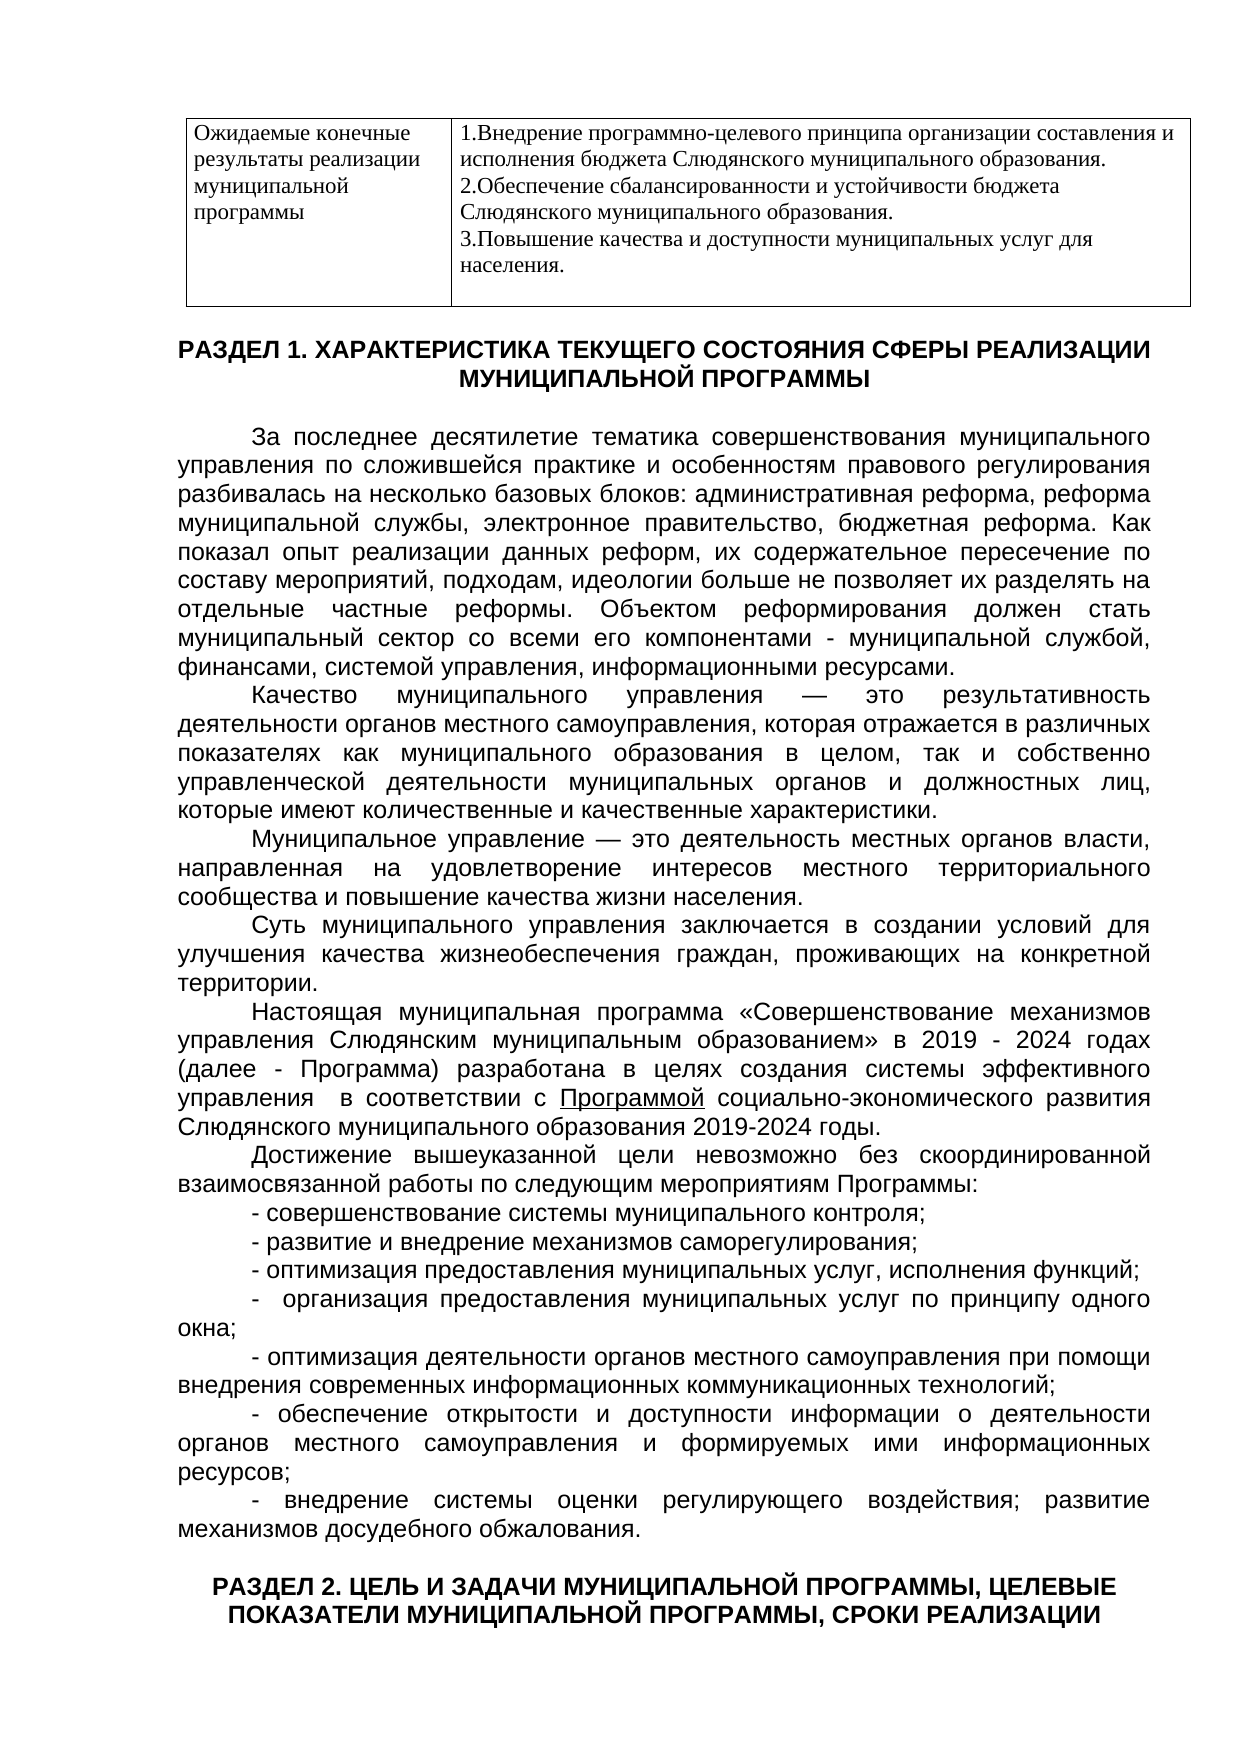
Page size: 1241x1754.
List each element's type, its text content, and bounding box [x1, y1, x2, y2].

table_cell 1.Внедрение программно-целевого принципа организации составления и исполнения бюджета Слюдянского муниципального образования. 2.Обеспечение сбалансированности и устойчивости бюджета Слюдянского муниципального образования. 3.Повышение качества и доступности муниципальных услуг для населения. [452, 119, 1190, 306]
text - внедрение системы оценки регулирующего воздействия; развитие механизмов досудебного обжалования. [177, 1486, 1152, 1543]
text За последнее десятилетие тематика совершенствования муниципального управления по сложившейся практике и особенностям правового регулирования разбивалась на несколько базовых блоков: административная реформа, реформа муниципальной службы, электронное правительство, бюджетная реформа. Как показал опыт реализации данных реформ, их содержательное пересечение по составу мероприятий, подходам, идеологии больше не позволяет их разделять на отдельные частные реформы. Объектом реформирования должен стать муниципальный сектор со всеми его компонентами - муниципальной службой, финансами, системой управления, информационными ресурсами. [177, 422, 1152, 681]
text - оптимизация предоставления муниципальных услуг, исполнения функций; [177, 1256, 1152, 1284]
text - совершенствование системы муниципального контроля; [177, 1198, 1152, 1227]
text Настоящая муниципальная программа «Совершенствование механизмов управления Слюдянским муниципальным образованием» в 2019 - 2024 годах (далее - Программа) разработана в целях создания системы эффективного управления в соответствии с Программой социально-экономического развития Слюдянского муниципального образования 2019-2024 годы. [177, 997, 1152, 1141]
text Достижение вышеуказанной цели невозможно без скоординированной взаимосвязанной работы по следующим мероприятиям Программы: [177, 1141, 1152, 1198]
table_cell Ожидаемые конечные результаты реализации муниципальной программы [187, 119, 451, 306]
text - оптимизация деятельности органов местного самоуправления при помощи внедрения современных информационных коммуникационных технологий; [177, 1342, 1152, 1399]
text Муниципальное управление — это деятельность местных органов власти, направленная на удовлетворение интересов местного территориального сообщества и повышение качества жизни населения. [177, 824, 1152, 911]
text Качество муниципального управления — это результативность деятельности органов местного самоуправления, которая отражается в различных показателях как муниципального образования в целом, так и собственно управленческой деятельности муниципальных органов и должностных лиц, которые имеют количественные и качественные характеристики. [177, 681, 1152, 824]
text - обеспечение открытости и доступности информации о деятельности органов местного самоуправления и формируемых ими информационных ресурсов; [177, 1399, 1152, 1486]
text РАЗДЕЛ 1. ХАРАКТЕРИСТИКА ТЕКУЩЕГО СОСТОЯНИЯ СФЕРЫ РЕАЛИЗАЦИИ МУНИЦИПАЛЬНОЙ ПРОГРАММЫ [177, 336, 1152, 393]
text РАЗДЕЛ 2. ЦЕЛЬ И ЗАДАЧИ МУНИЦИПАЛЬНОЙ ПРОГРАММЫ, ЦЕЛЕВЫЕ ПОКАЗАТЕЛИ МУНИЦИПАЛЬНОЙ ПРОГРАММЫ, СРОКИ РЕАЛИЗАЦИИ [177, 1572, 1152, 1629]
text - организация предоставления муниципальных услуг по принципу одного окна; [177, 1284, 1152, 1342]
text Суть муниципального управления заключается в создании условий для улучшения качества жизнеобеспечения граждан, проживающих на конкретной территории. [177, 911, 1152, 997]
text - развитие и внедрение механизмов саморегулирования; [177, 1227, 1152, 1256]
